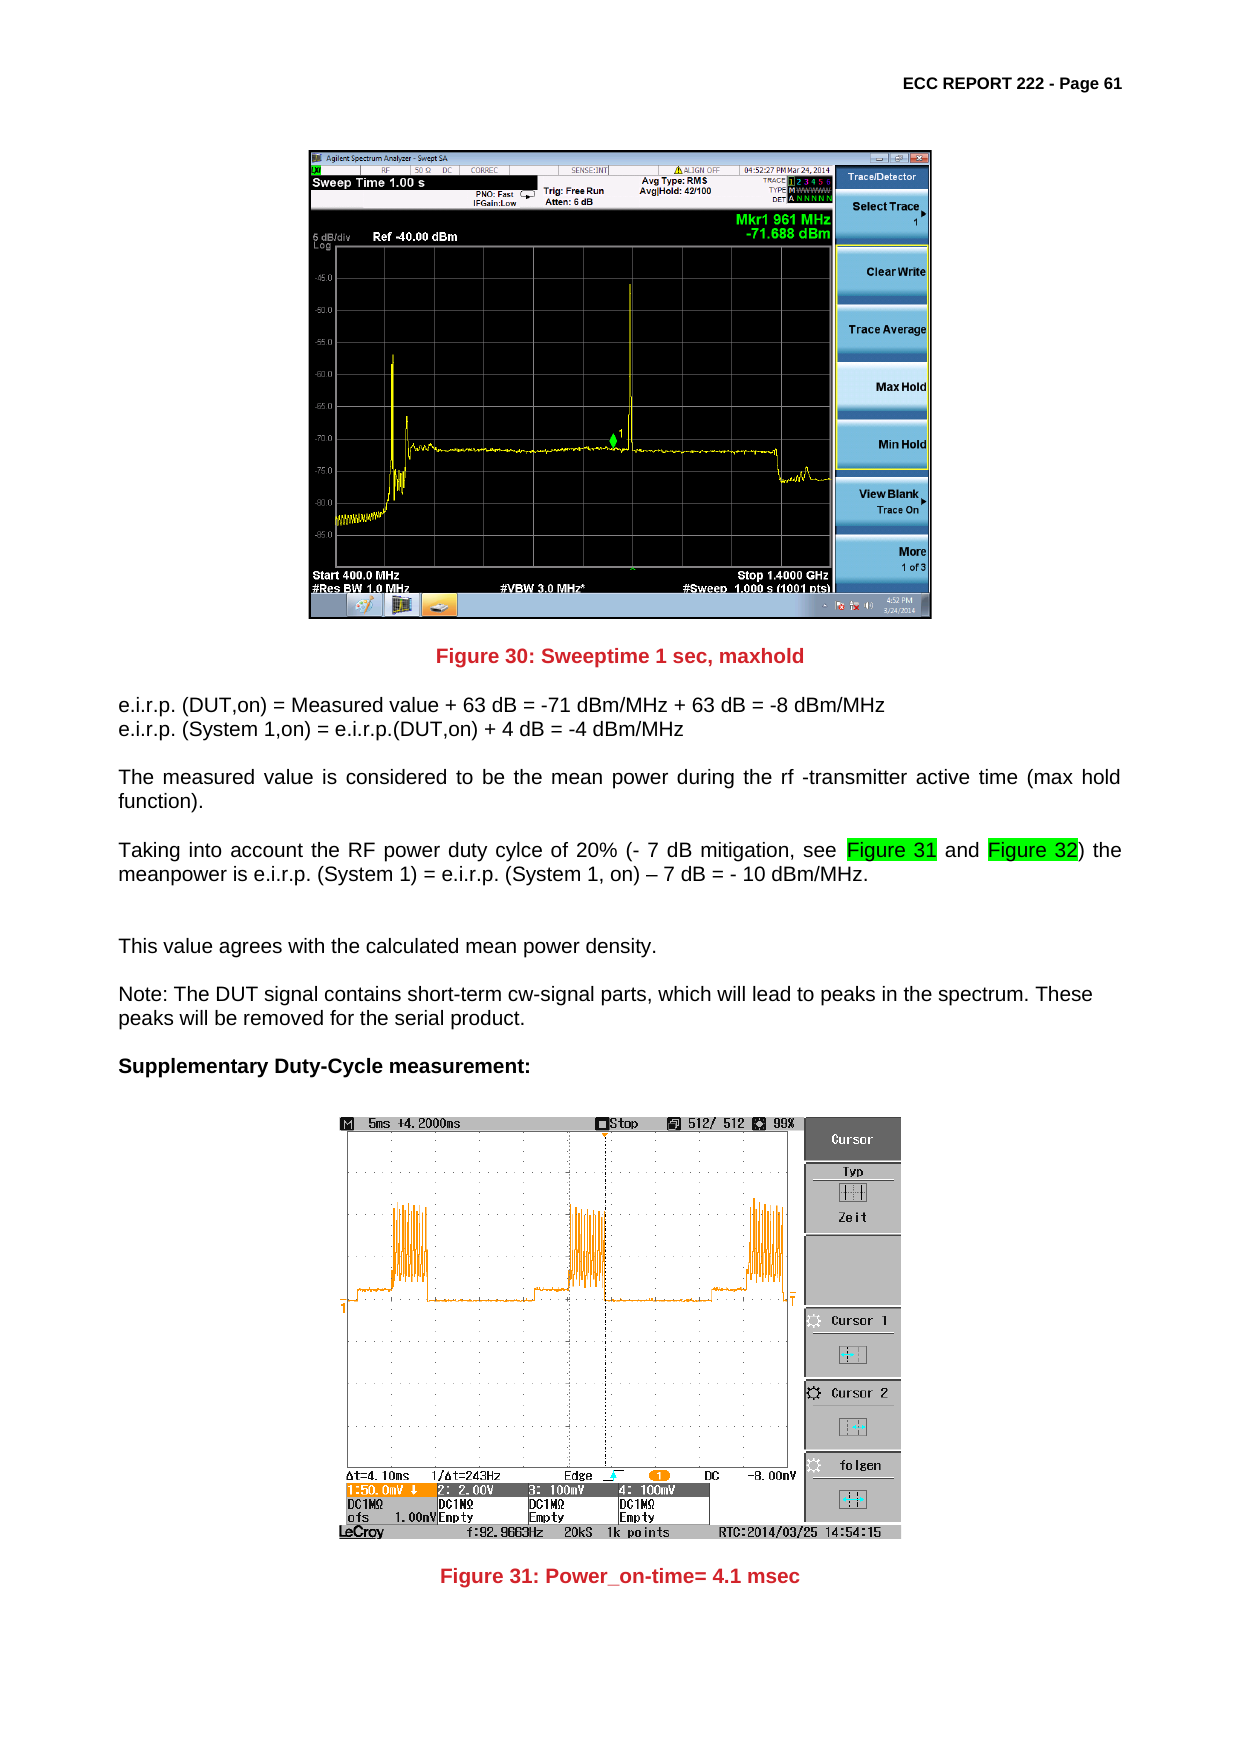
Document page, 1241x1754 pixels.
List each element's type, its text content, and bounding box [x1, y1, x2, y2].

text Supplementary Duty-Cycle measurement: [118, 1054, 1122, 1078]
text Figure 30: Sweeptime 1 sec, maxhold [118, 644, 1122, 668]
text Taking into account the RF power duty cylce of 20% (- 7 dB mitigation, see Figure 31 and Figure 32) the meanpower is e.i.r.p. (System 1) = e.i.r.p. (System 1, on) – 7 dB = - 10 dBm/MHz. [118, 837, 1122, 885]
text The measured value is considered to be the mean power during the rf -transmitter active time (max hold function). [118, 764, 1122, 812]
picture [308, 150, 932, 619]
text Figure 31: Power_on-time= 4.1 msec [118, 1564, 1122, 1588]
text This value agrees with the calculated mean power density. [118, 934, 1122, 958]
text Note: The DUT signal contains short-term cw-signal parts, which will lead to peaks in the spectrum. These peaks will be removed for the serial product. [118, 982, 1122, 1030]
picture [339, 1117, 902, 1539]
text e.i.r.p. (DUT,on) = Measured value + 63 dB = -71 dBm/MHz + 63 dB = -8 dBm/MHz [118, 693, 1122, 717]
text e.i.r.p. (System 1,on) = e.i.r.p.(DUT,on) + 4 dB = -4 dBm/MHz [118, 717, 1122, 741]
